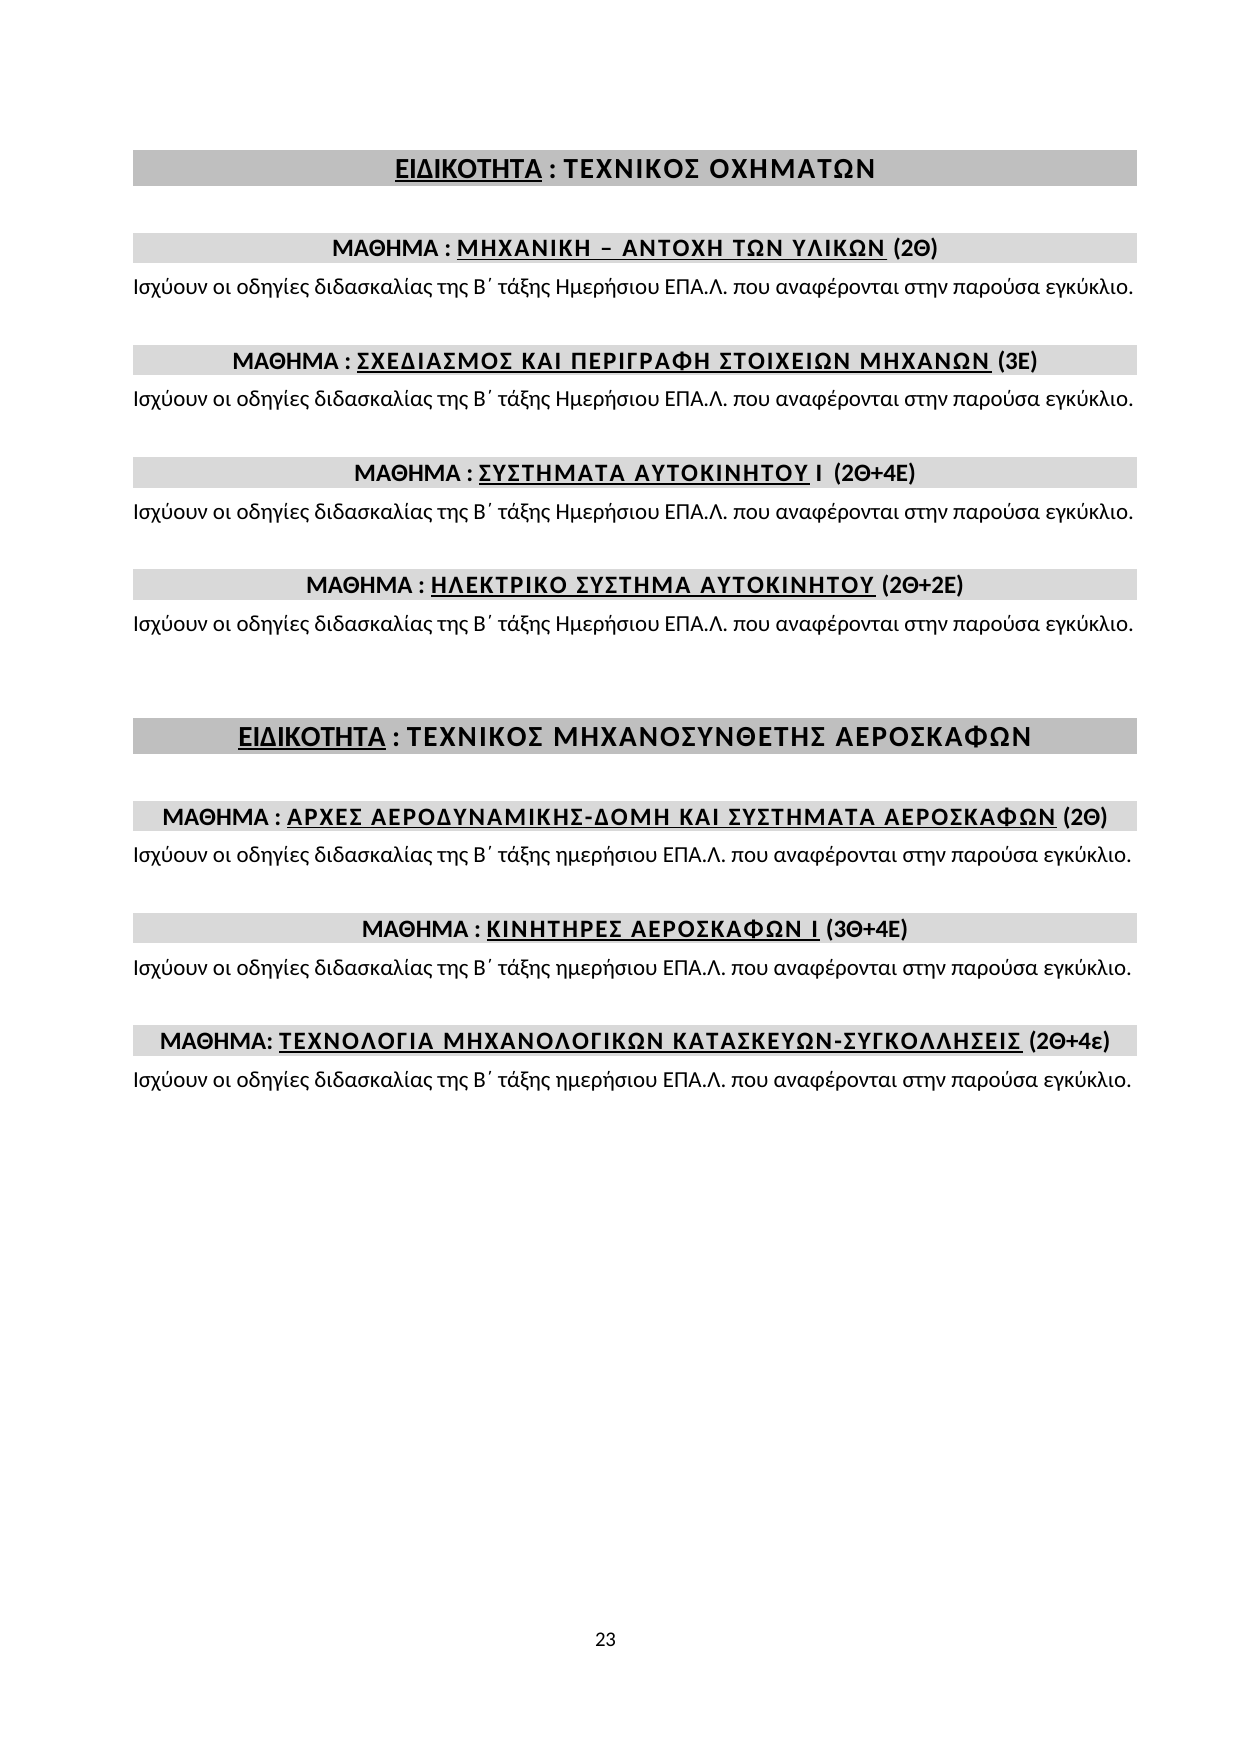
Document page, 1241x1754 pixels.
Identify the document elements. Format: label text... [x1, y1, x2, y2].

text Ισχύουν οι οδηγίες διδασκαλίας της Β΄ τάξης ημερήσιου ΕΠΑ.Λ. που αναφέρονται στην παρούσα εγκύκλιο. [133, 840, 1137, 868]
text ΜΑΘΗΜΑ : Κινητήρες Αεροσκαφών I (3Θ+4Ε) [133, 913, 1137, 943]
text Ισχύουν οι οδηγίες διδασκαλίας της Β΄ τάξης Ημερήσιου ΕΠΑ.Λ. που αναφέρονται στην παρούσα εγκύκλιο. [133, 609, 1137, 637]
text ΜΑΘΗΜΑ : ΜΗΧΑΝΙΚΗ – ΑΝΤΟΧΗ ΤΩΝ ΥΛΙΚΩΝ (2Θ) [133, 233, 1137, 263]
text ΜΑΘΗΜΑ : ΣΧΕΔΙΑΣΜΟΣ ΚΑΙ ΠΕΡΙΓΡΑΦΗ ΣΤΟΙΧΕΙΩΝ ΜΗΧΑΝΩΝ (3Ε) [133, 345, 1137, 375]
text ΜΑΘΗΜΑ : Αρχές Αεροδυναμικής-Δομή και Συστήματα Αεροσκαφών (2Θ) [133, 801, 1137, 831]
text Ισχύουν οι οδηγίες διδασκαλίας της Β΄ τάξης Ημερήσιου ΕΠΑ.Λ. που αναφέρονται στην παρούσα εγκύκλιο. [133, 272, 1137, 300]
text Ισχύουν οι οδηγίες διδασκαλίας της Β΄ τάξης Ημερήσιου ΕΠΑ.Λ. που αναφέρονται στην παρούσα εγκύκλιο. [133, 497, 1137, 525]
text Ισχύουν οι οδηγίες διδασκαλίας της Β΄ τάξης Ημερήσιου ΕΠΑ.Λ. που αναφέρονται στην παρούσα εγκύκλιο. [133, 384, 1137, 412]
text Ισχύουν οι οδηγίες διδασκαλίας της Β΄ τάξης ημερήσιου ΕΠΑ.Λ. που αναφέρονται στην παρούσα εγκύκλιο. [133, 953, 1137, 981]
text ΕΙΔΙΚΟΤΗΤΑ : ΤΕΧΝΙΚΟΣ ΟΧΗΜΑΤΩΝ [133, 150, 1137, 186]
text Ισχύουν οι οδηγίες διδασκαλίας της Β΄ τάξης ημερήσιου ΕΠΑ.Λ. που αναφέρονται στην παρούσα εγκύκλιο. [133, 1065, 1137, 1093]
text ΜΑΘΗΜΑ: ΤΕΧΝΟΛΟΓΙΑ ΜΗΧΑΝΟΛΟΓΙΚΩΝ ΚΑΤΑΣΚΕΥΩΝ-ΣΥΓΚΟΛΛΗΣΕΙΣ (2Θ+4ε) [133, 1025, 1137, 1056]
text ΜΑΘΗΜΑ : ΗΛΕΚΤΡΙΚΟ ΣΥΣΤΗΜΑ ΑΥΤΟΚΙΝΗΤΟΥ (2Θ+2Ε) [133, 569, 1137, 600]
text ΜΑΘΗΜΑ : ΣΥΣΤΗΜΑΤΑ ΑΥΤΟΚΙΝΗΤΟΥ Ι (2Θ+4Ε) [133, 457, 1137, 488]
text ΕΙΔΙΚΟΤΗΤΑ : ΤΕΧΝΙΚΟΣ ΜΗΧΑΝΟΣΥΝΘΕΤΗΣ ΑΕΡΟΣΚΑΦΩΝ [133, 718, 1137, 754]
